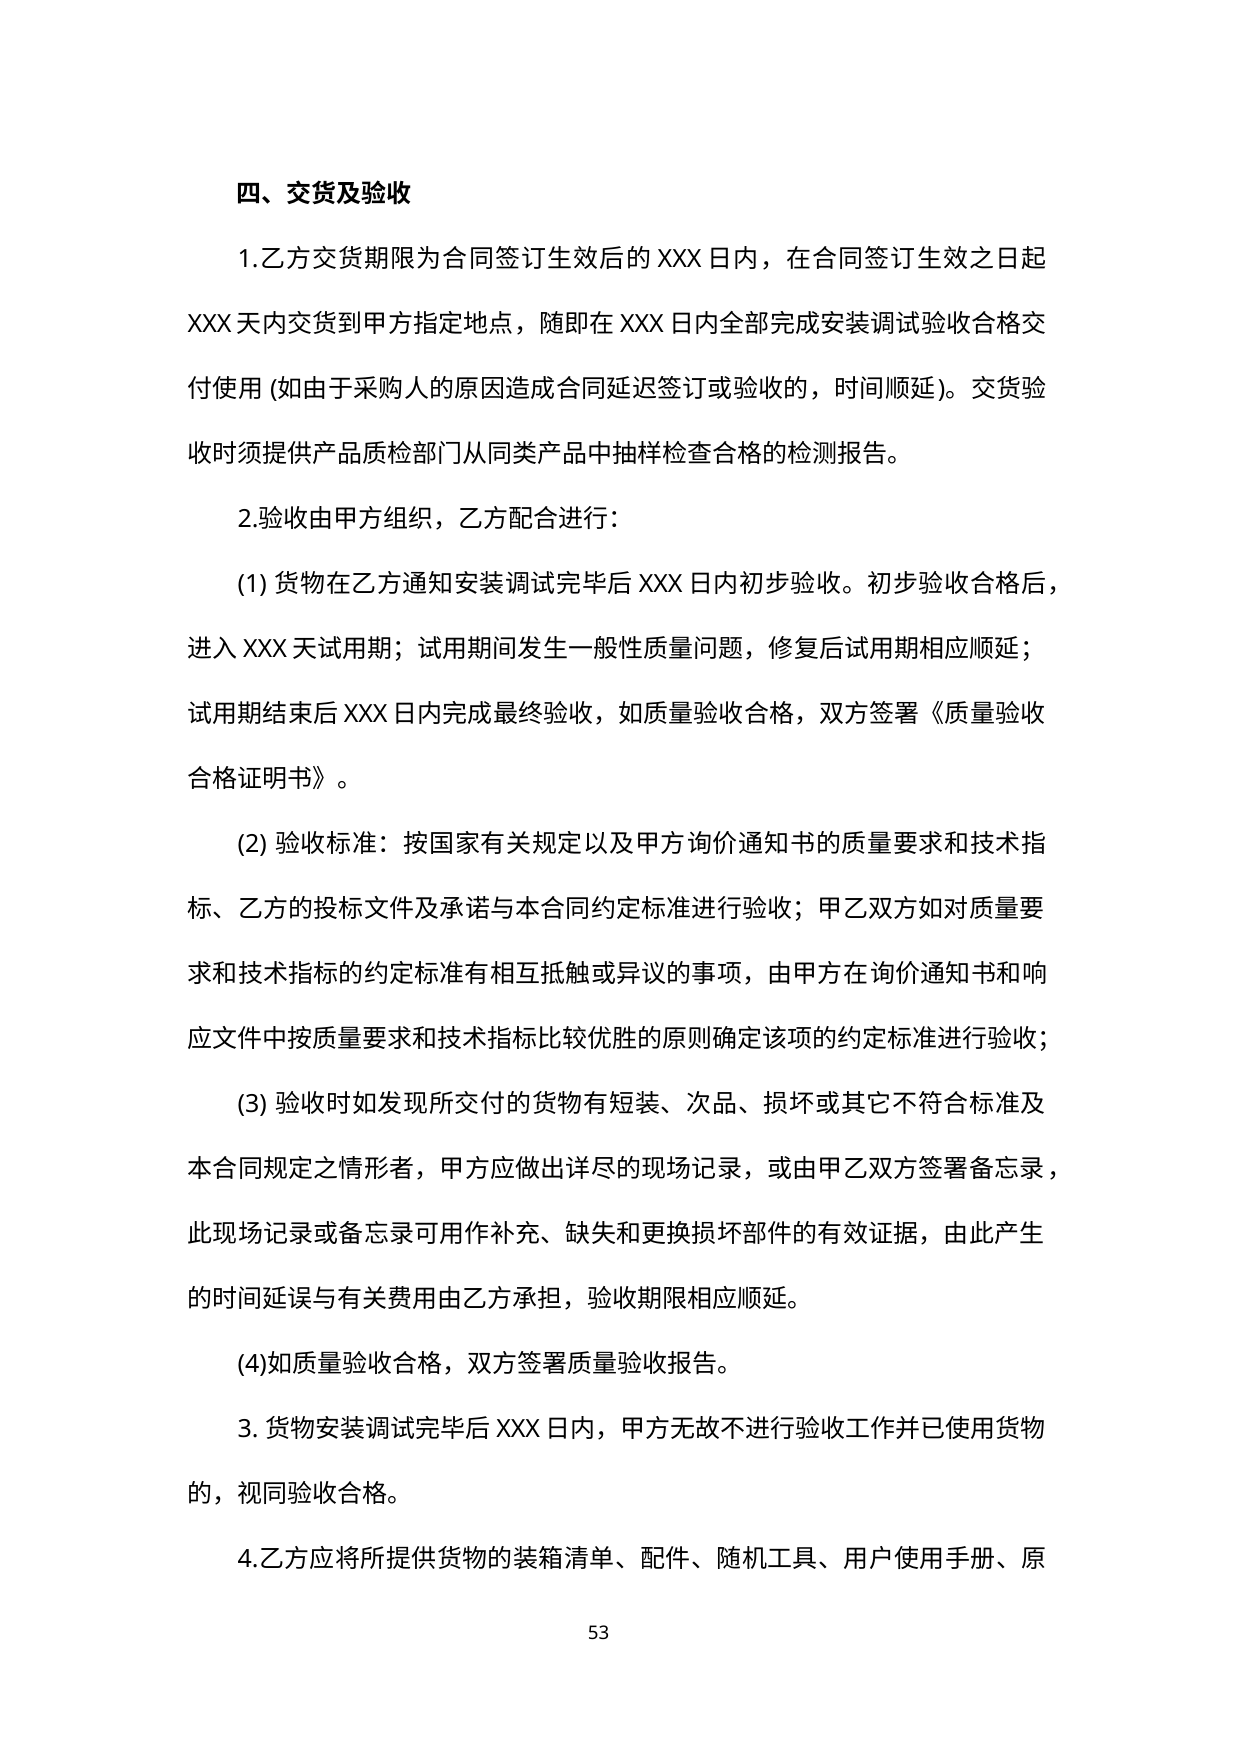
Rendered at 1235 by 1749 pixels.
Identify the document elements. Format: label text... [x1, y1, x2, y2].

text 3. 货物安装调试完毕后XXX日内，甲方无故不进行验收工作并已使用货物的，视同验收合格。 [187, 1394, 1047, 1524]
text 四、交货及验收 [187, 159, 1047, 224]
text 1.乙方交货期限为合同签订生效后的XXX日内，在合同签订生效之日起XXX天内交货到甲方指定地点，随即在XXX日内全部完成安装调试验收合格交付使用 (如由于采购人的原因造成合同延迟签订或验收的，时间顺延)。交货验收时须提供产品质检部门从同类产品中抽样检查合格的检测报告。 [187, 224, 1047, 484]
text (2) 验收标准：按国家有关规定以及甲方询价通知书的质量要求和技术指标、乙方的投标文件及承诺与本合同约定标准进行验收；甲乙双方如对质量要求和技术指标的约定标准有相互抵触或异议的事项，由甲方在询价通知书和响应文件中按质量要求和技术指标比较优胜的原则确定该项的约定标准进行验收； [187, 809, 1047, 1069]
text (3) 验收时如发现所交付的货物有短装、次品、损坏或其它不符合标准及本合同规定之情形者，甲方应做出详尽的现场记录，或由甲乙双方签署备忘录，此现场记录或备忘录可用作补充、缺失和更换损坏部件的有效证据，由此产生的时间延误与有关费用由乙方承担，验收期限相应顺延。 [187, 1069, 1047, 1329]
text (4)如质量验收合格，双方签署质量验收报告。 [187, 1329, 1047, 1394]
text 2.验收由甲方组织，乙方配合进行： [187, 484, 1047, 549]
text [187, 1524, 1047, 1589]
text (1) 货物在乙方通知安装调试完毕后XXX日内初步验收。初步验收合格后，进入XXX天试用期；试用期间发生一般性质量问题，修复后试用期相应顺延；试用期结束后XXX日内完成最终验收，如质量验收合格，双方签署《质量验收合格证明书》。 [187, 549, 1047, 809]
